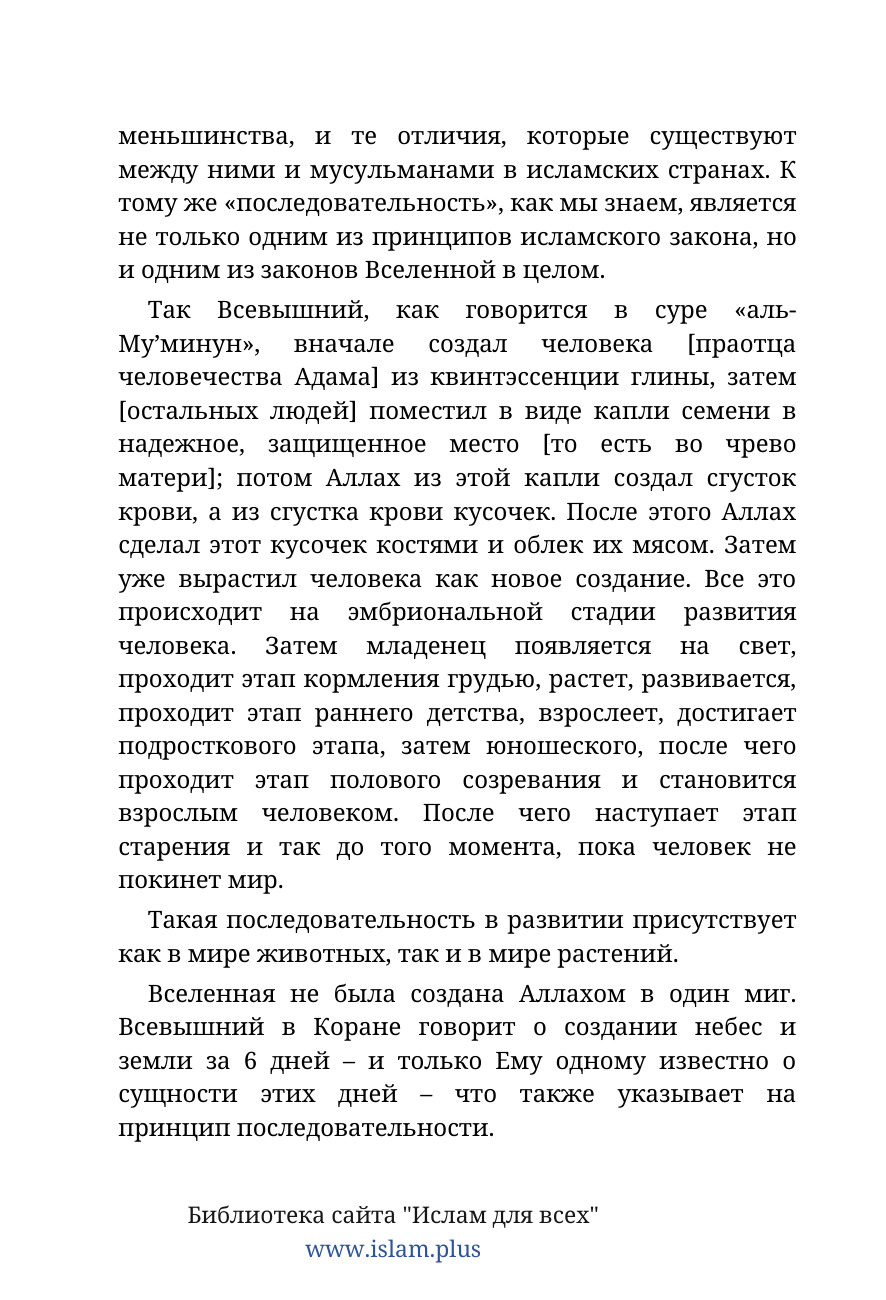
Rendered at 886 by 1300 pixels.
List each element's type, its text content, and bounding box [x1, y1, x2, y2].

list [118, 119, 797, 286]
list Так Всевышний, как говорится в суре «аль-Му’минун», вначале создал человека [праотца человечества Адама] из квинтэссенции глины, затем [остальных людей] поместил в виде капли семени в надежное, защищенное место [то есть во чрево матери]; потом Аллах из этой капли создал сгусток крови, а из сгустка крови кусочек. После этого Аллах сделал этот кусочек костями и облек их мясом. Затем уже вырастил человека как новое создание. Все это происходит на эмбриональной стадии развития человека. Затем младенец появляется на свет, проходит этап кормления грудью, растет, развивается, проходит этап раннего детства, взрослеет, достигает подросткового этапа, затем юношеского, после чего проходит этап полового созревания и становится взрослым человеком. После чего наступает этап старения и так до того момента, пока человек не покинет мир. [118, 293, 797, 896]
list Такая последовательность в развитии присутствует как в мире животных, так и в мире растений. [118, 903, 797, 969]
list Вселенная не была создана Аллахом в один миг. Всевышний в Коране говорит о создании небес и земли за 6 дней – и только Ему одному известно о сущности этих дней – что также указывает на принцип последовательности. [118, 976, 797, 1143]
